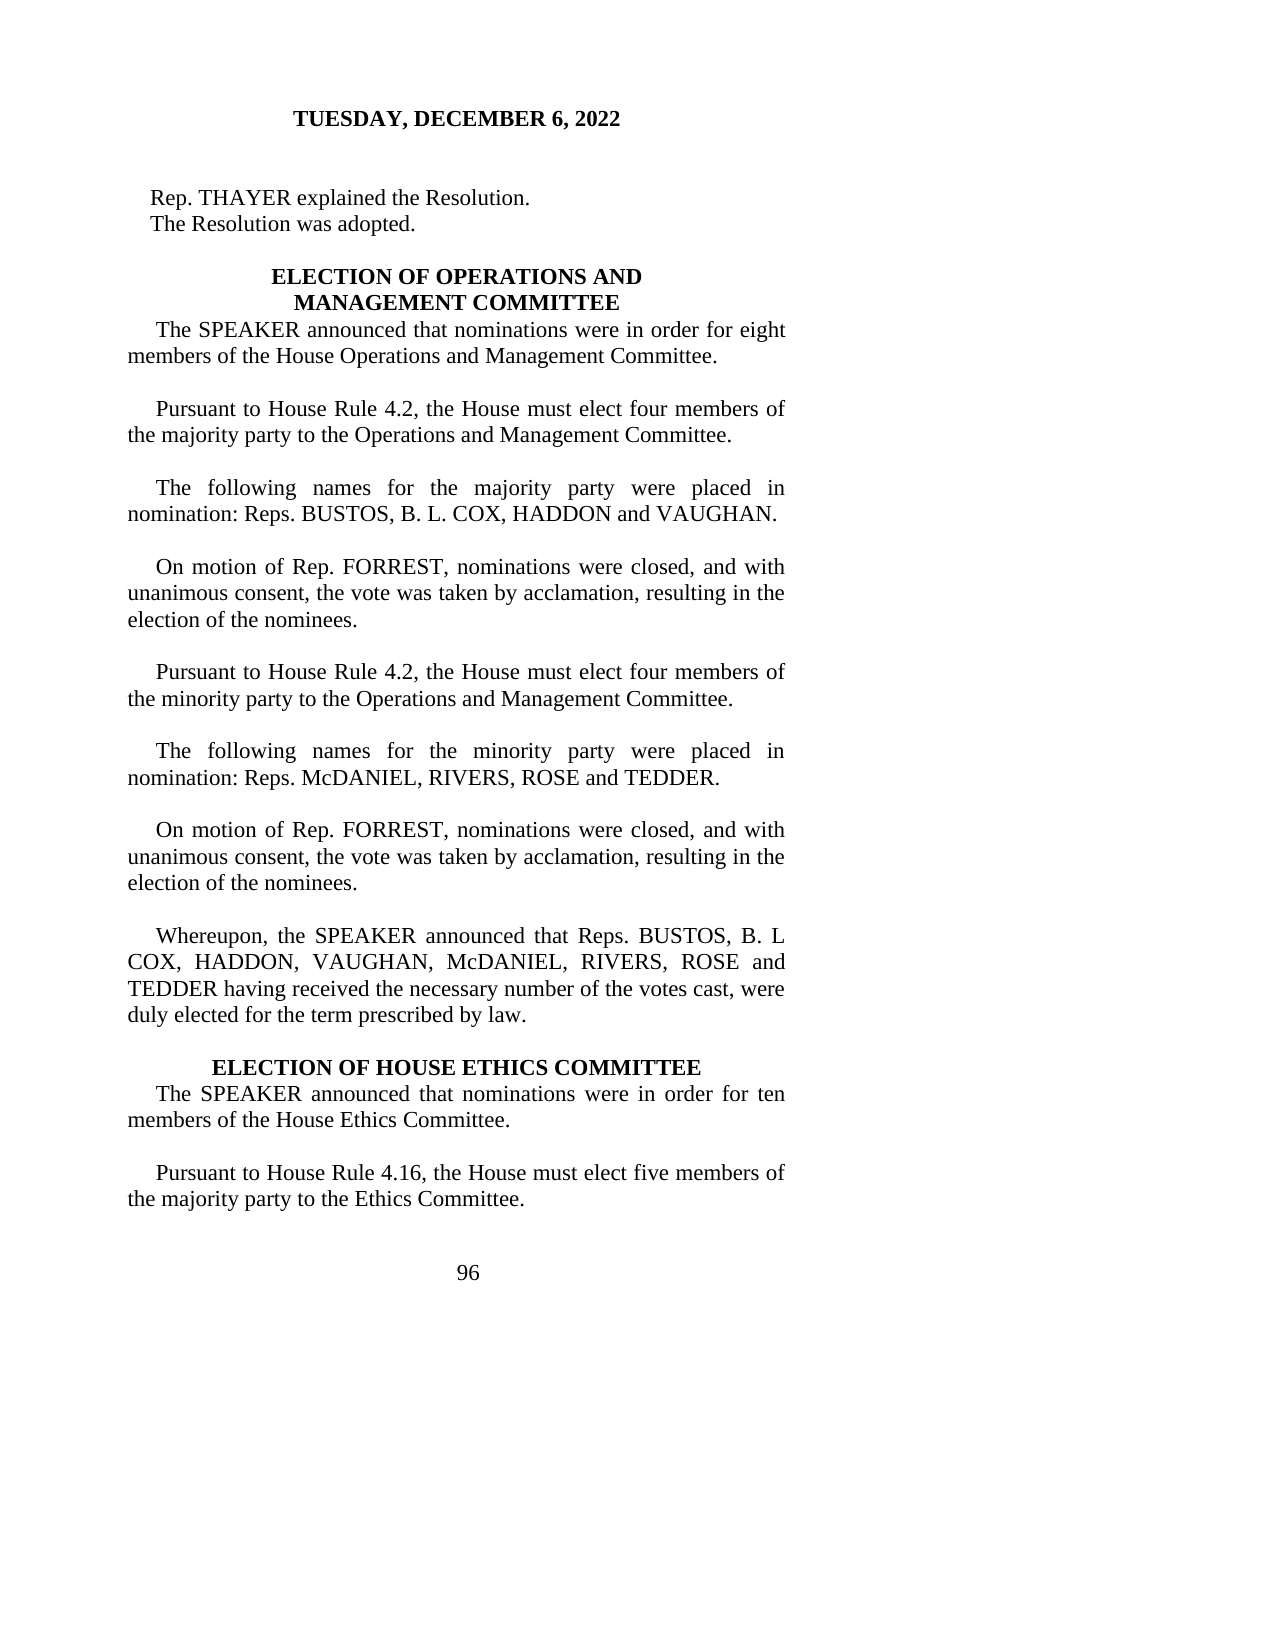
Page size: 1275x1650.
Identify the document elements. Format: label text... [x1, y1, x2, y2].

text ELECTION OF OPERATIONS AND [127, 263, 786, 289]
text Rep. THAYER explained the Resolution. [127, 184, 786, 210]
text On motion of Rep. FORREST, nominations were closed, and with unanimous consent, the vote was taken by acclamation, resulting in the election of the nominees. [127, 817, 786, 896]
text The following names for the majority party were placed in nomination: Reps. BUSTOS, B. L. COX, HADDON and VAUGHAN. [127, 474, 786, 527]
text On motion of Rep. FORREST, nominations were closed, and with unanimous consent, the vote was taken by acclamation, resulting in the election of the nominees. [127, 553, 786, 632]
text The following names for the minority party were placed in nomination: Reps. McDANIEL, RIVERS, ROSE and TEDDER. [127, 737, 786, 790]
text Whereupon, the SPEAKER announced that Reps. BUSTOS, B. L COX, HADDON, VAUGHAN, McDANIEL, RIVERS, ROSE and TEDDER having received the necessary number of the votes cast, were duly elected for the term prescribed by law. [127, 922, 786, 1027]
text The SPEAKER announced that nominations were in order for eight members of the House Operations and Management Committee. [127, 316, 786, 368]
text MANAGEMENT COMMITTEE [127, 289, 786, 316]
text Pursuant to House Rule 4.2, the House must elect four members of the majority party to the Operations and Management Committee. [127, 395, 786, 448]
text The SPEAKER announced that nominations were in order for ten members of the House Ethics Committee. [127, 1080, 786, 1133]
text Pursuant to House Rule 4.2, the House must elect four members of the minority party to the Operations and Management Committee. [127, 658, 786, 711]
text ELECTION OF HOUSE ETHICS COMMITTEE [127, 1054, 786, 1080]
text Pursuant to House Rule 4.16, the House must elect five members of the majority party to the Ethics Committee. [127, 1159, 786, 1212]
text The Resolution was adopted. [127, 210, 786, 237]
